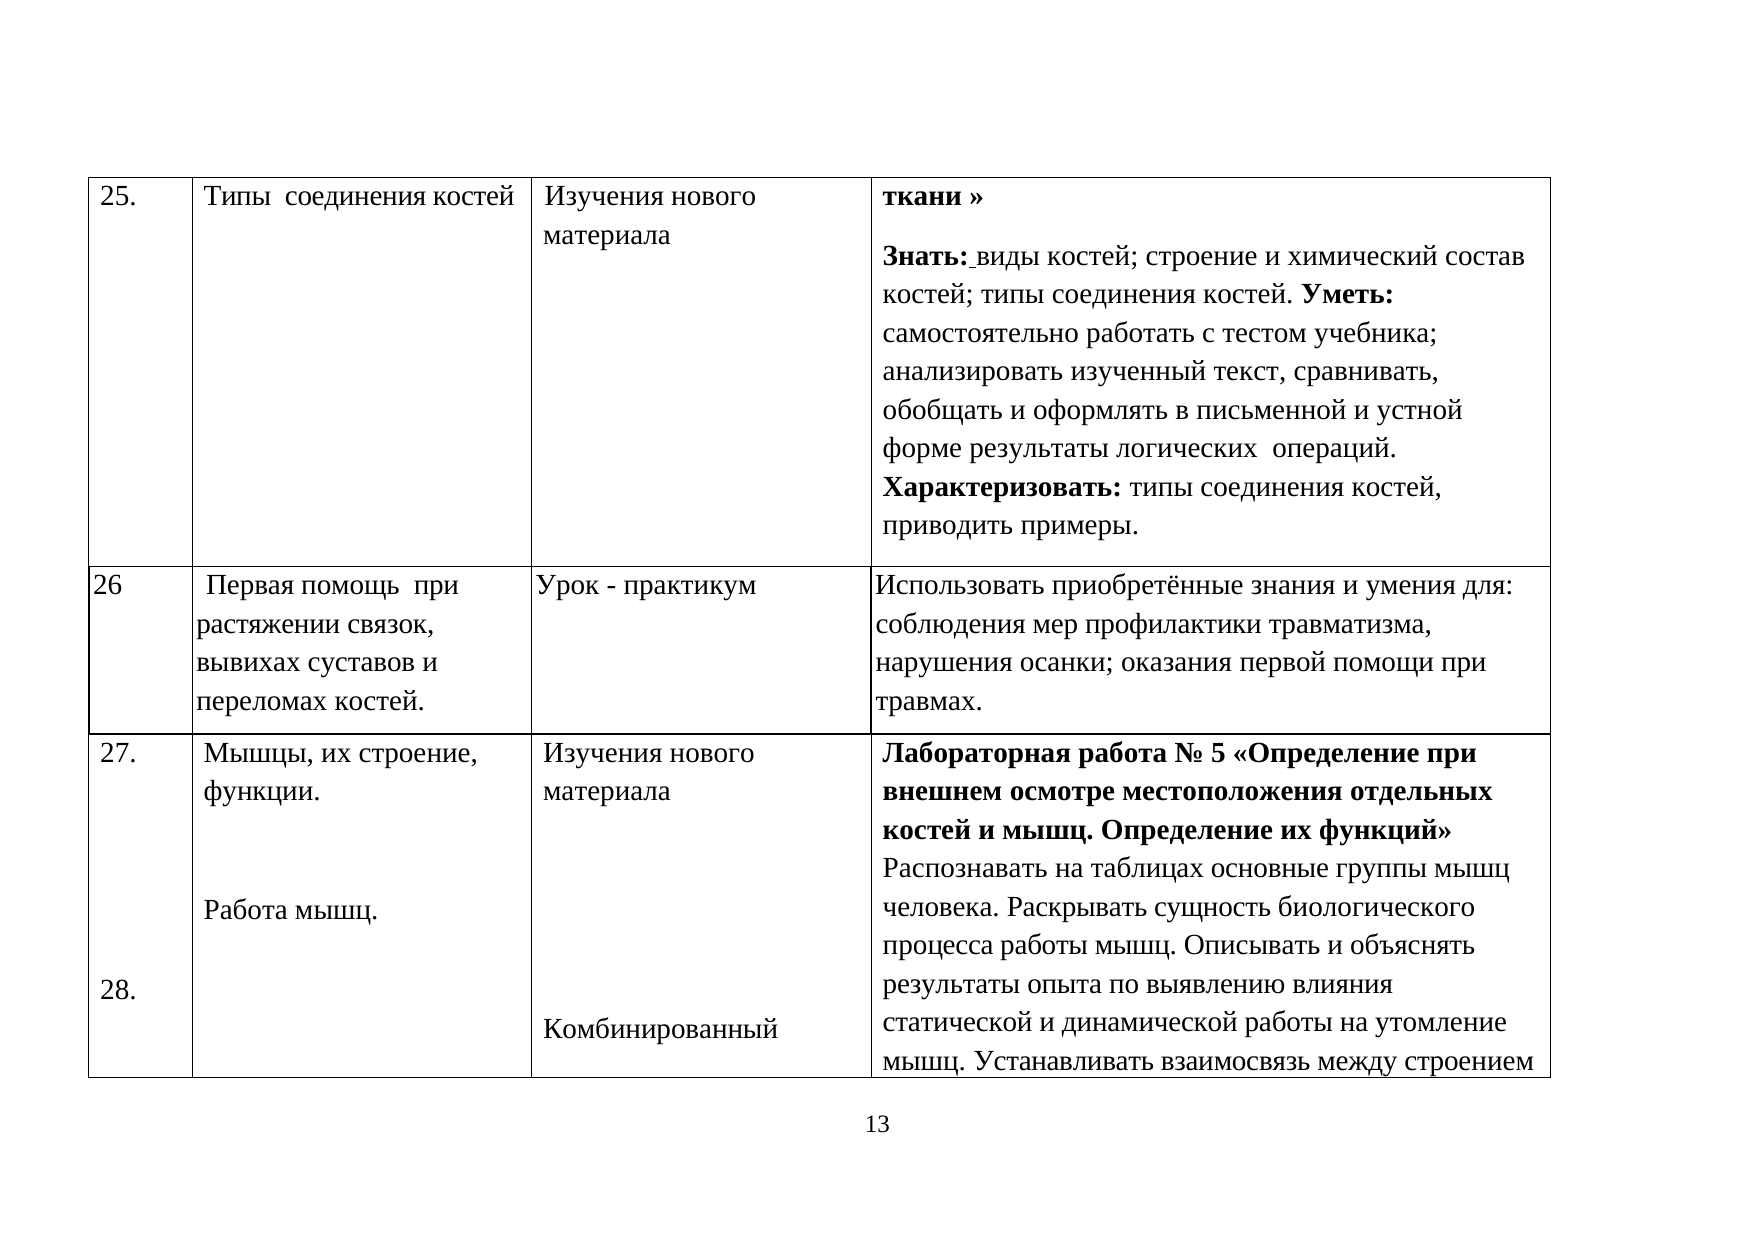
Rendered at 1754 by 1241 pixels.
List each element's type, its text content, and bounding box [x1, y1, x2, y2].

table_cell Типы соединения костей [193, 178, 531, 566]
table_cell Изучения нового материала [532, 178, 871, 566]
table_cell 25. [89, 178, 192, 566]
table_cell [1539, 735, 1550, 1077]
table_cell 26 [90, 567, 192, 733]
table_cell 27. 28. [89, 735, 192, 1077]
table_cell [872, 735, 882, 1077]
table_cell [532, 735, 871, 1077]
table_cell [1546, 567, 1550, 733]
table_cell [872, 178, 1550, 566]
table_cell Первая помощь при растяжении связок, вывихах суставов и переломах костей. [193, 567, 531, 733]
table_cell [193, 735, 531, 1077]
table_cell Урок - практикум [532, 567, 870, 733]
